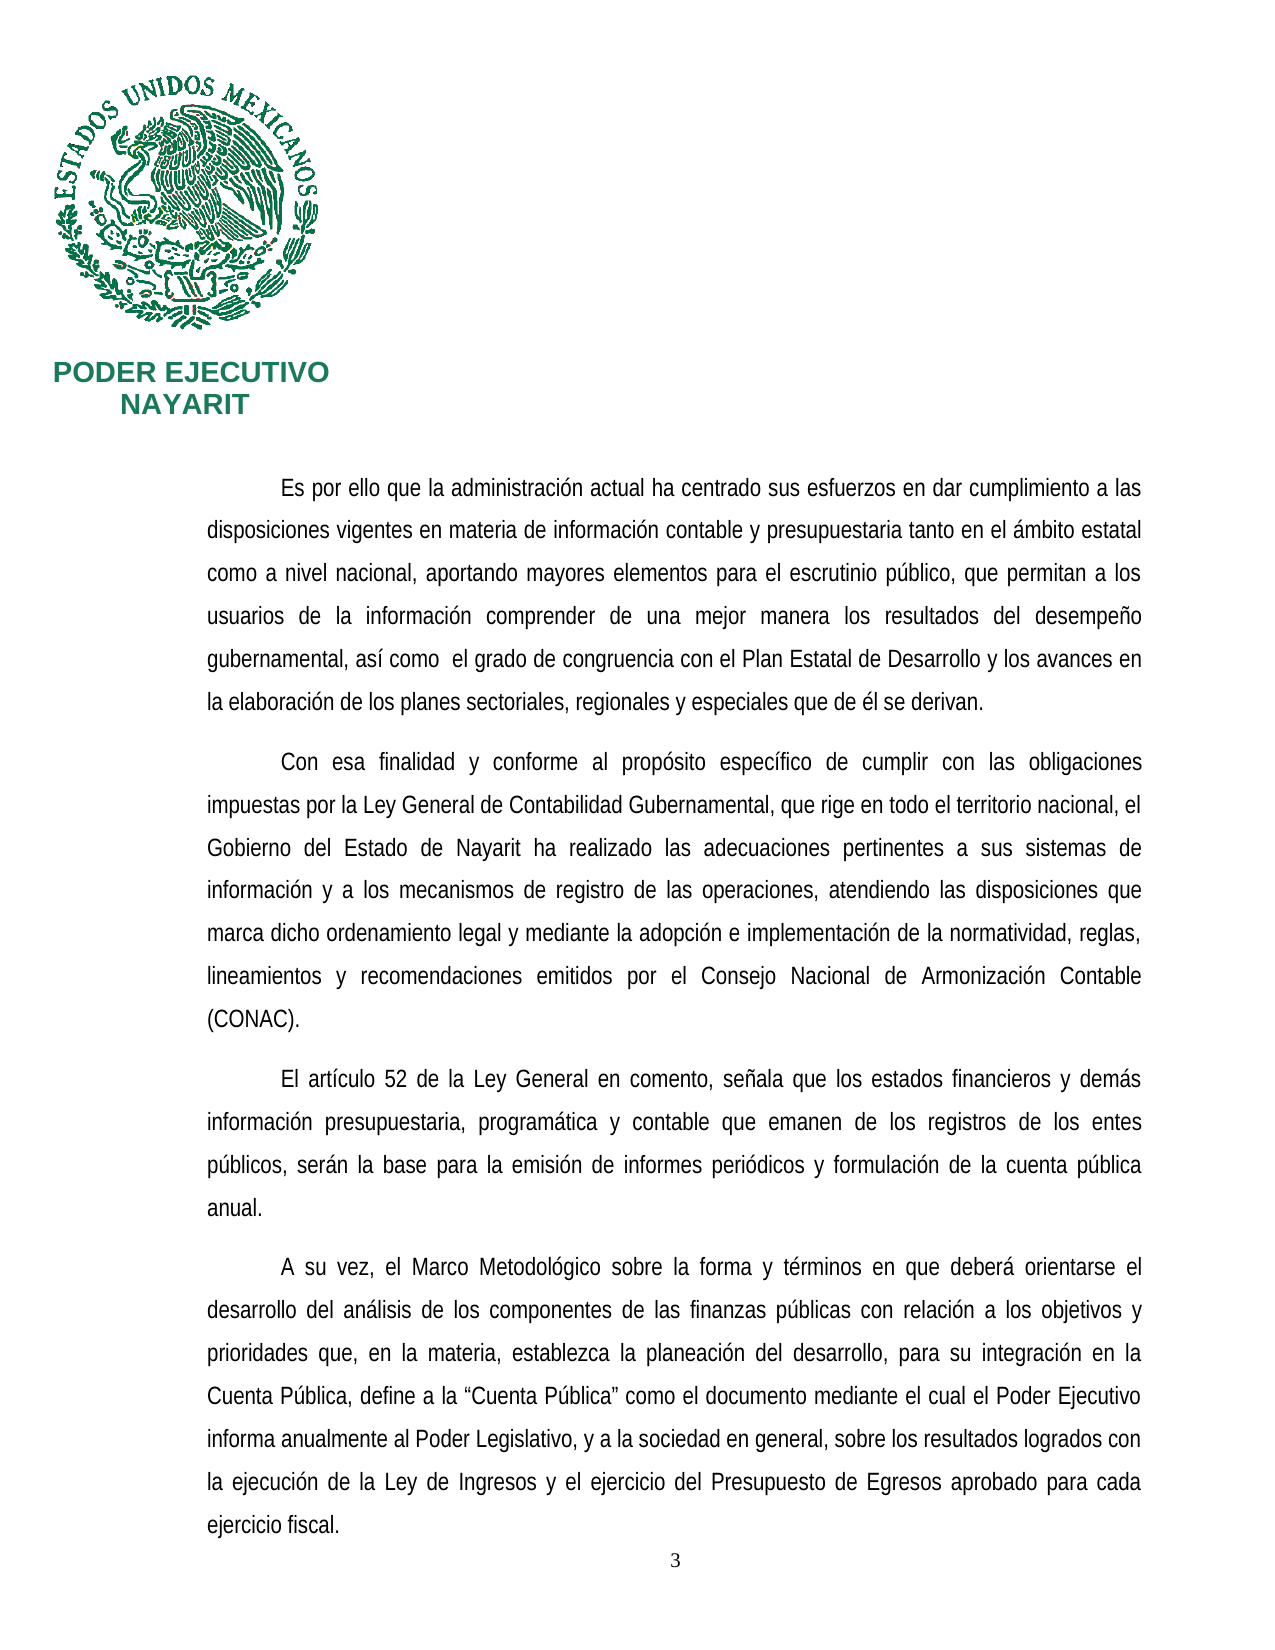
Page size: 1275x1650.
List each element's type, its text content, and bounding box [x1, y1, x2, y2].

picture [38, 61, 339, 349]
text A su vez, el Marco Metodológico sobre la forma y términos en que deberá orientarse el desarrollo del análisis de los componentes de las finanzas públicas con relación a los objetivos y prioridades que, en la materia, establezca la planeación del desarrollo, para su integración en la Cuenta Pública, define a la “Cuenta Pública” como el documento mediante el cual el Poder Ejecutivo informa anualmente al Poder Legislativo, y a la sociedad en general, sobre los resultados logrados con la ejecución de la Ley de Ingresos y el ejercicio del Presupuesto de Egresos aprobado para cada ejercicio fiscal. [207, 1252, 1144, 1538]
text Es por ello que la administración actual ha centrado sus esfuerzos en dar cumplimiento a las disposiciones vigentes en materia de información contable y presupuestaria tanto en el ámbito estatal como a nivel nacional, aportando mayores elementos para el escrutinio público, que permitan a los usuarios de la información comprender de una mejor manera los resultados del desempeño gubernamental, así como el grado de congruencia con el Plan Estatal de Desarrollo y los avances en la elaboración de los planes sectoriales, regionales y especiales que de él se derivan. [207, 472, 1144, 716]
text Con esa finalidad y conforme al propósito específico de cumplir con las obligaciones impuestas por la Ley General de Contabilidad Gubernamental, que rige en todo el territorio nacional, el Gobierno del Estado de Nayarit ha realizado las adecuaciones pertinentes a sus sistemas de información y a los mecanismos de registro de las operaciones, atendiendo las disposiciones que marca dicho ordenamiento legal y mediante la adopción e implementación de la normatividad, reglas, lineamientos y recomendaciones emitidos por el Consejo Nacional de Armonización Contable (CONAC). [207, 747, 1144, 1033]
text El artículo 52 de la Ley General en comento, señala que los estados financieros y demás información presupuestaria, programática y contable que emanen de los registros de los entes públicos, serán la base para la emisión de informes periódicos y formulación de la cuenta pública anual. [207, 1064, 1144, 1221]
